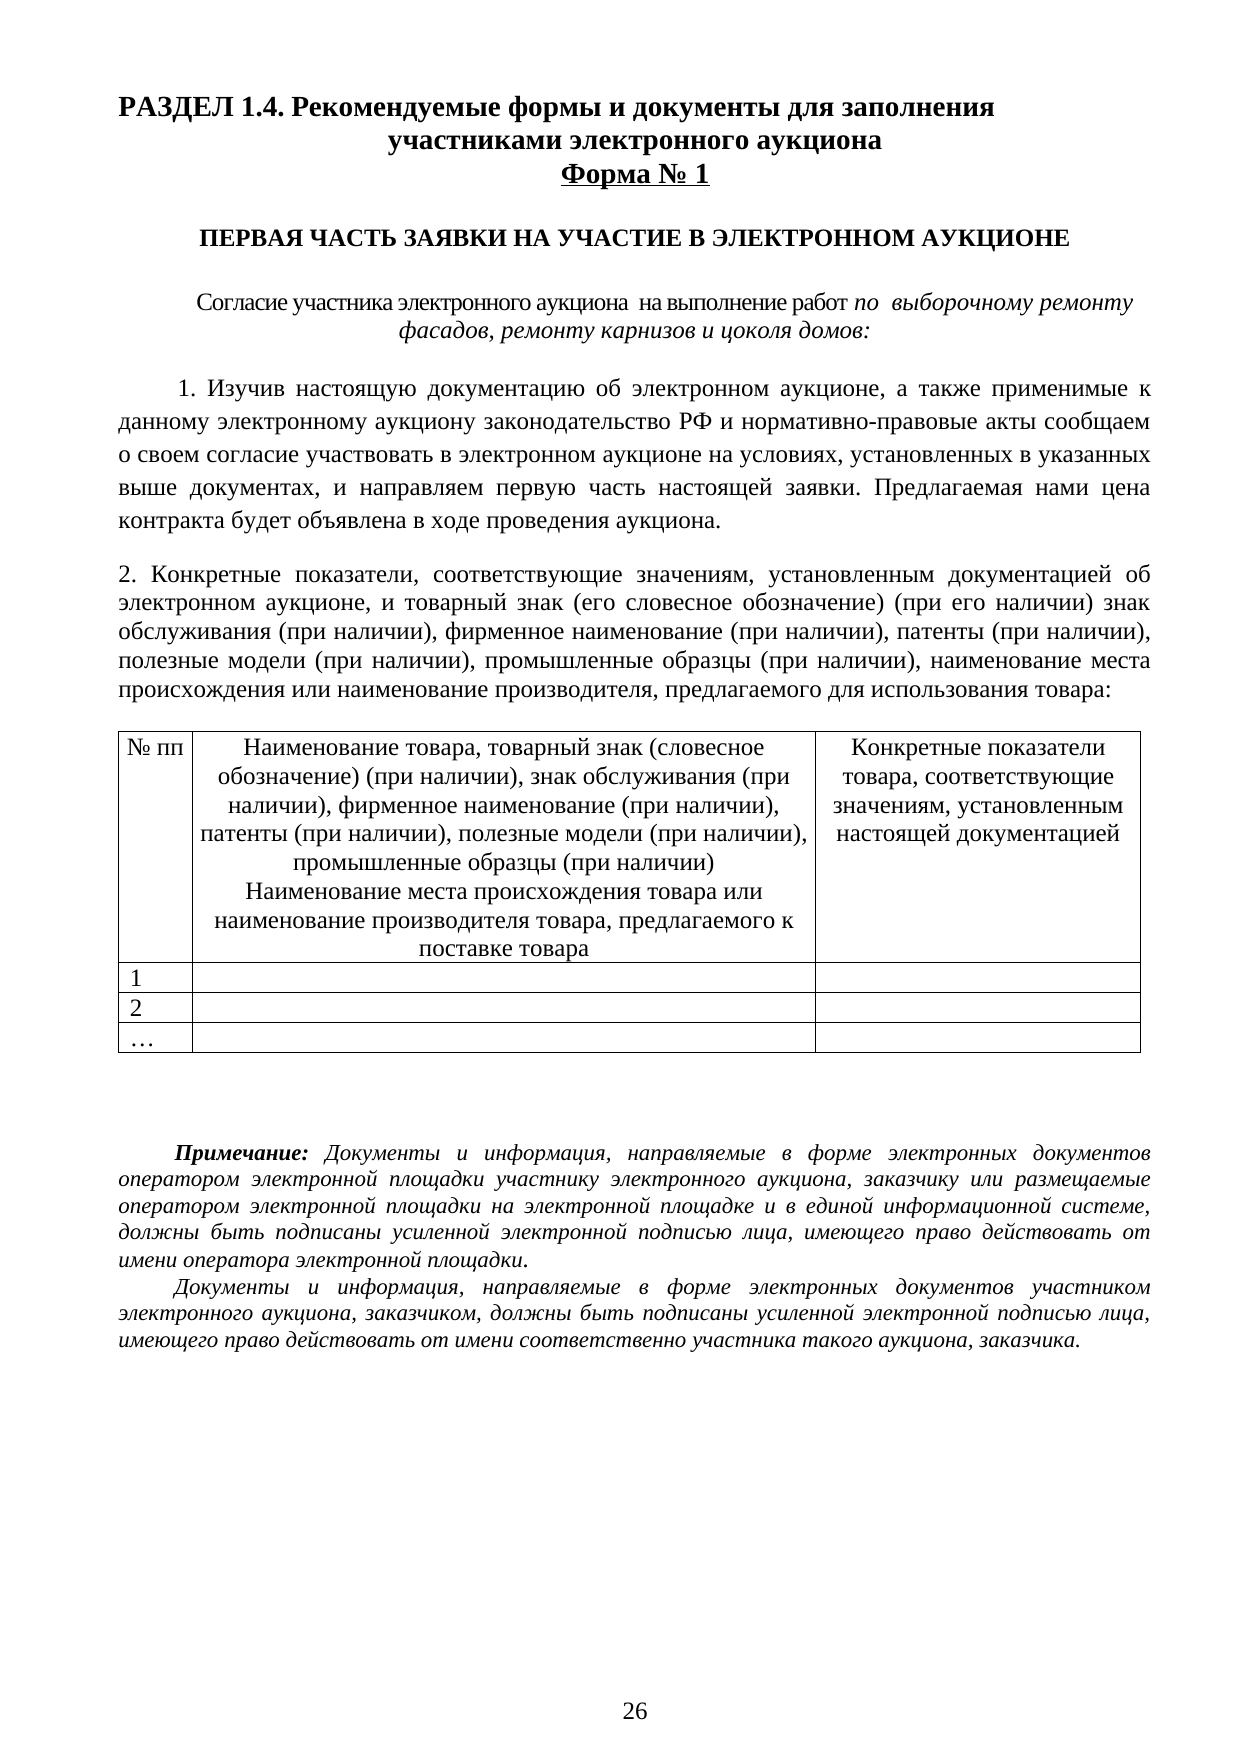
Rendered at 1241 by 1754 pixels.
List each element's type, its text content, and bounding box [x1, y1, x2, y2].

table_cell … [119, 1023, 192, 1052]
table_cell [193, 1023, 815, 1052]
text РАЗДЕЛ 1.4. Рекомендуемые формы и документы для заполнения [118, 89, 1152, 122]
table_cell [816, 963, 1140, 992]
text Документы и информация, направляемые в форме электронных документов участником электронного аукциона, заказчиком, должны быть подписаны усиленной электронной подписью лица, имеющего право действовать от имени соответственно участника такого аукциона, заказчика. [118, 1273, 1152, 1352]
table_cell [816, 993, 1140, 1022]
table_cell [193, 993, 815, 1022]
table_cell [193, 963, 815, 992]
table_cell [816, 1023, 1140, 1052]
table_cell 1 [119, 963, 192, 992]
table_header Наименование товара, товарный знак (словесное обозначение) (при наличии), знак обслуживания (при наличии), фирменное наименование (при наличии), патенты (при наличии), полезные модели (при наличии), промышленные образцы (при наличии) Наименование места происхождения товара или наименование производителя товара, предлагаемого к поставке товара [193, 732, 815, 962]
table_cell 2 [119, 993, 192, 1022]
text ПЕРВАЯ ЧАСТЬ ЗАЯВКИ НА УЧАСТИЕ В ЭЛЕКТРОННОМ АУКЦИОНЕ [118, 223, 1152, 252]
table_header Конкретные показатели товара, соответствующие значениям, установленным настоящей документацией [816, 732, 1140, 962]
text Примечание: Документы и информация, направляемые в форме электронных документов оператором электронной площадки участнику электронного аукциона, заказчику или размещаемые оператором электронной площадки на электронной площадке и в единой информационной системе, должны быть подписаны усиленной электронной подписью лица, имеющего право действовать от имени оператора электронной площадки. [118, 1139, 1152, 1273]
text Форма № 1 [118, 156, 1152, 189]
table_header № пп [119, 732, 192, 962]
text 1. Изучив настоящую документацию об электронном аукционе, а также применимые к данному электронному аукциону законодательство РФ и нормативно-правовые акты сообщаем о своем согласие участвовать в электронном аукционе на условиях, установленных в указанных выше документах, и направляем первую часть настоящей заявки. Предлагаемая нами цена контракта будет объявлена в ходе проведения аукциона. [118, 373, 1152, 534]
text Согласие участника электронного аукциона на выполнение работ по выборочному ремонту фасадов, ремонту карнизов и цоколя домов: [118, 287, 1152, 344]
text участниками электронного аукциона [118, 122, 1152, 156]
text 2. Конкретные показатели, соответствующие значениям, установленным документацией об электронном аукционе, и товарный знак (его словесное обозначение) (при его наличии) знак обслуживания (при наличии), фирменное наименование (при наличии), патенты (при наличии), полезные модели (при наличии), промышленные образцы (при наличии), наименование места происхождения или наименование производителя, предлагаемого для использования товара: [118, 559, 1152, 702]
